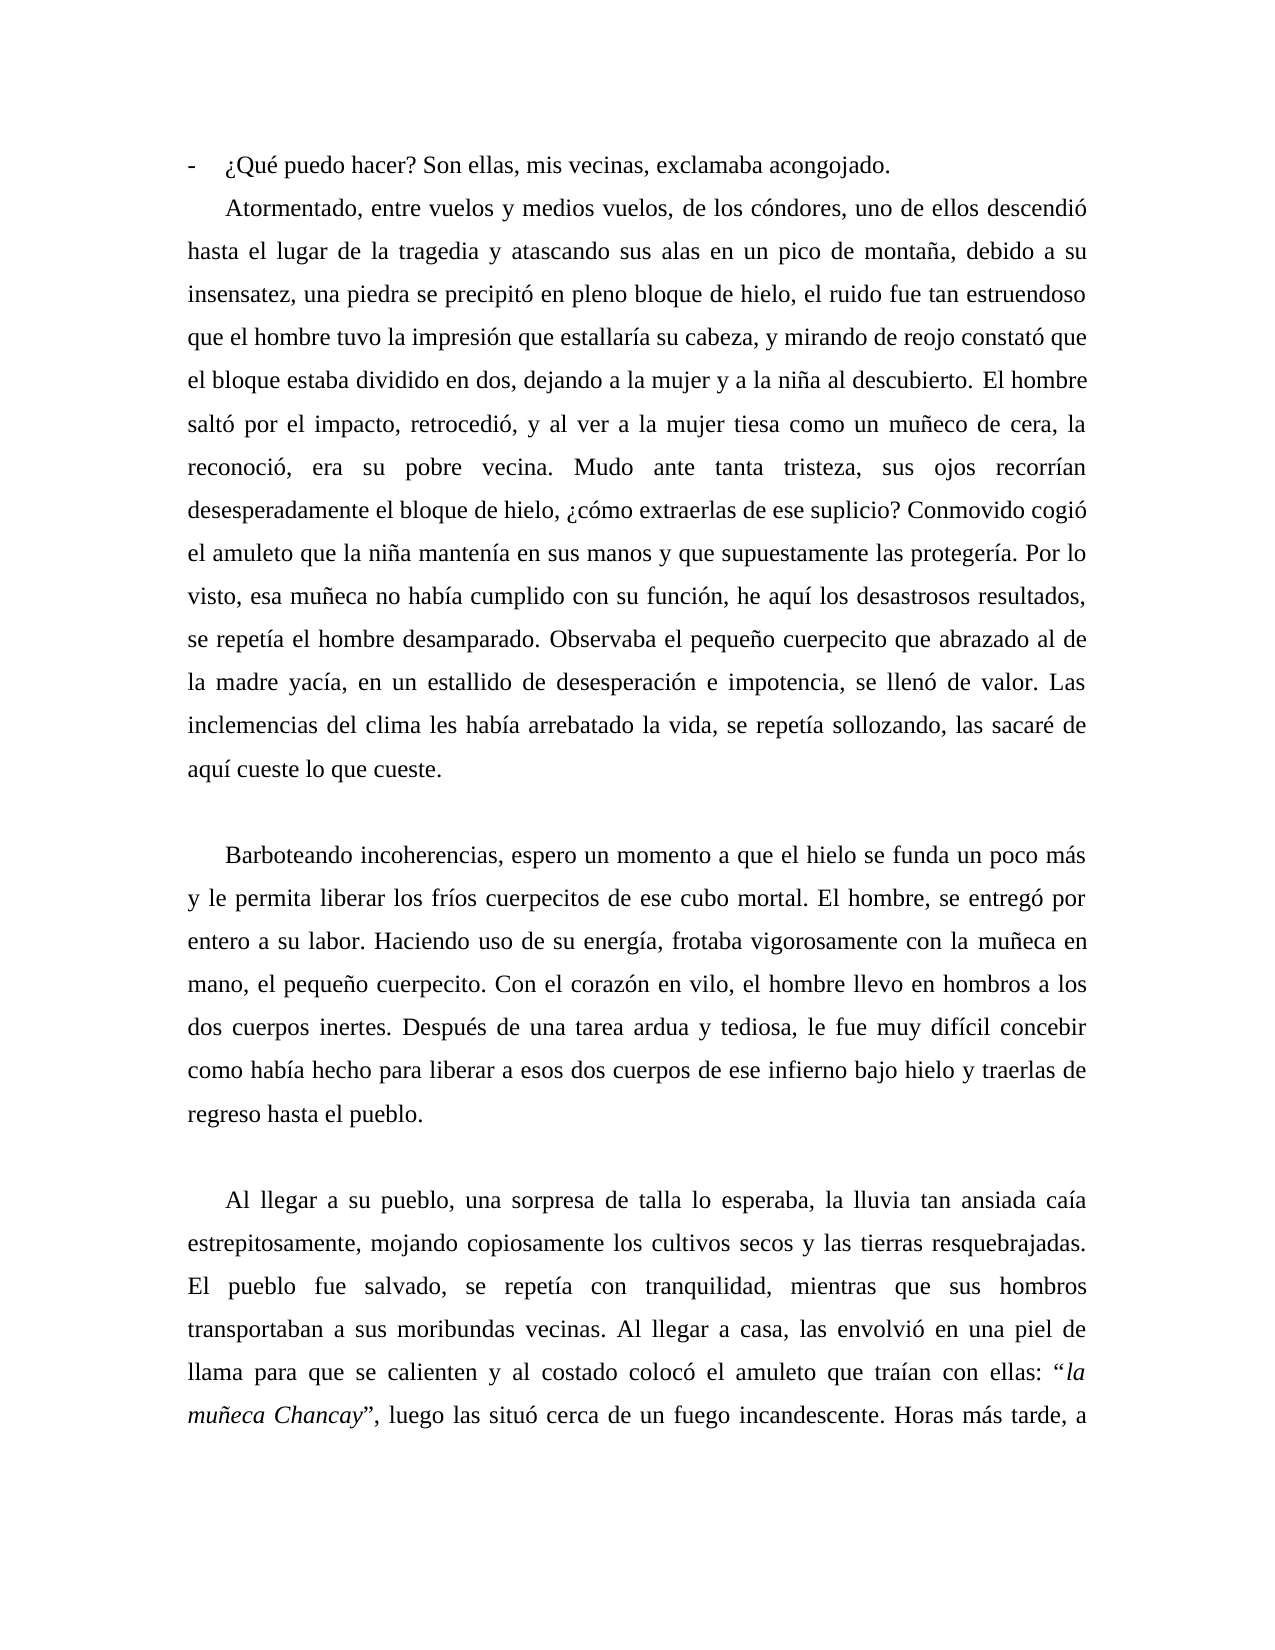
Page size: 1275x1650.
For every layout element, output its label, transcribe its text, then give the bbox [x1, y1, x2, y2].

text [187, 1185, 1087, 1429]
text Barboteando incoherencias, espero un momento a que el hielo se funda un poco más y le permita liberar los fríos cuerpecitos de ese cubo mortal. El hombre, se entregó por entero a su labor. Haciendo uso de su energía, frotaba vigorosamente con la muñeca en mano, el pequeño cuerpecito. Con el corazón en vilo, el hombre llevo en hombros a los dos cuerpos inertes. Después de una tarea ardua y tediosa, le fue muy difícil concebir como había hecho para liberar a esos dos cuerpos de ese infierno bajo hielo y traerlas de regreso hasta el pueblo. [187, 840, 1087, 1127]
list ¿Qué puedo hacer? Son ellas, mis vecinas, exclamaba acongojado. [187, 150, 1087, 179]
text Atormentado, entre vuelos y medios vuelos, de los cóndores, uno de ellos descendió hasta el lugar de la tragedia y atascando sus alas en un pico de montaña, debido a su insensatez, una piedra se precipitó en pleno bloque de hielo, el ruido fue tan estruendoso que el hombre tuvo la impresión que estallaría su cabeza, y mirando de reojo constató que el bloque estaba dividido en dos, dejando a la mujer y a la niña al descubierto. El hombre saltó por el impacto, retrocedió, y al ver a la mujer tiesa como un muñeco de cera, la reconoció, era su pobre vecina. Mudo ante tanta tristeza, sus ojos recorrían desesperadamente el bloque de hielo, ¿cómo extraerlas de ese suplicio? Conmovido cogió el amuleto que la niña mantenía en sus manos y que supuestamente las protegería. Por lo visto, esa muñeca no había cumplido con su función, he aquí los desastrosos resultados, se repetía el hombre desamparado. Observaba el pequeño cuerpecito que abrazado al de la madre yacía, en un estallido de desesperación e impotencia, se llenó de valor. Las inclemencias del clima les había arrebatado la vida, se repetía sollozando, las sacaré de aquí cueste lo que cueste. [187, 193, 1087, 782]
